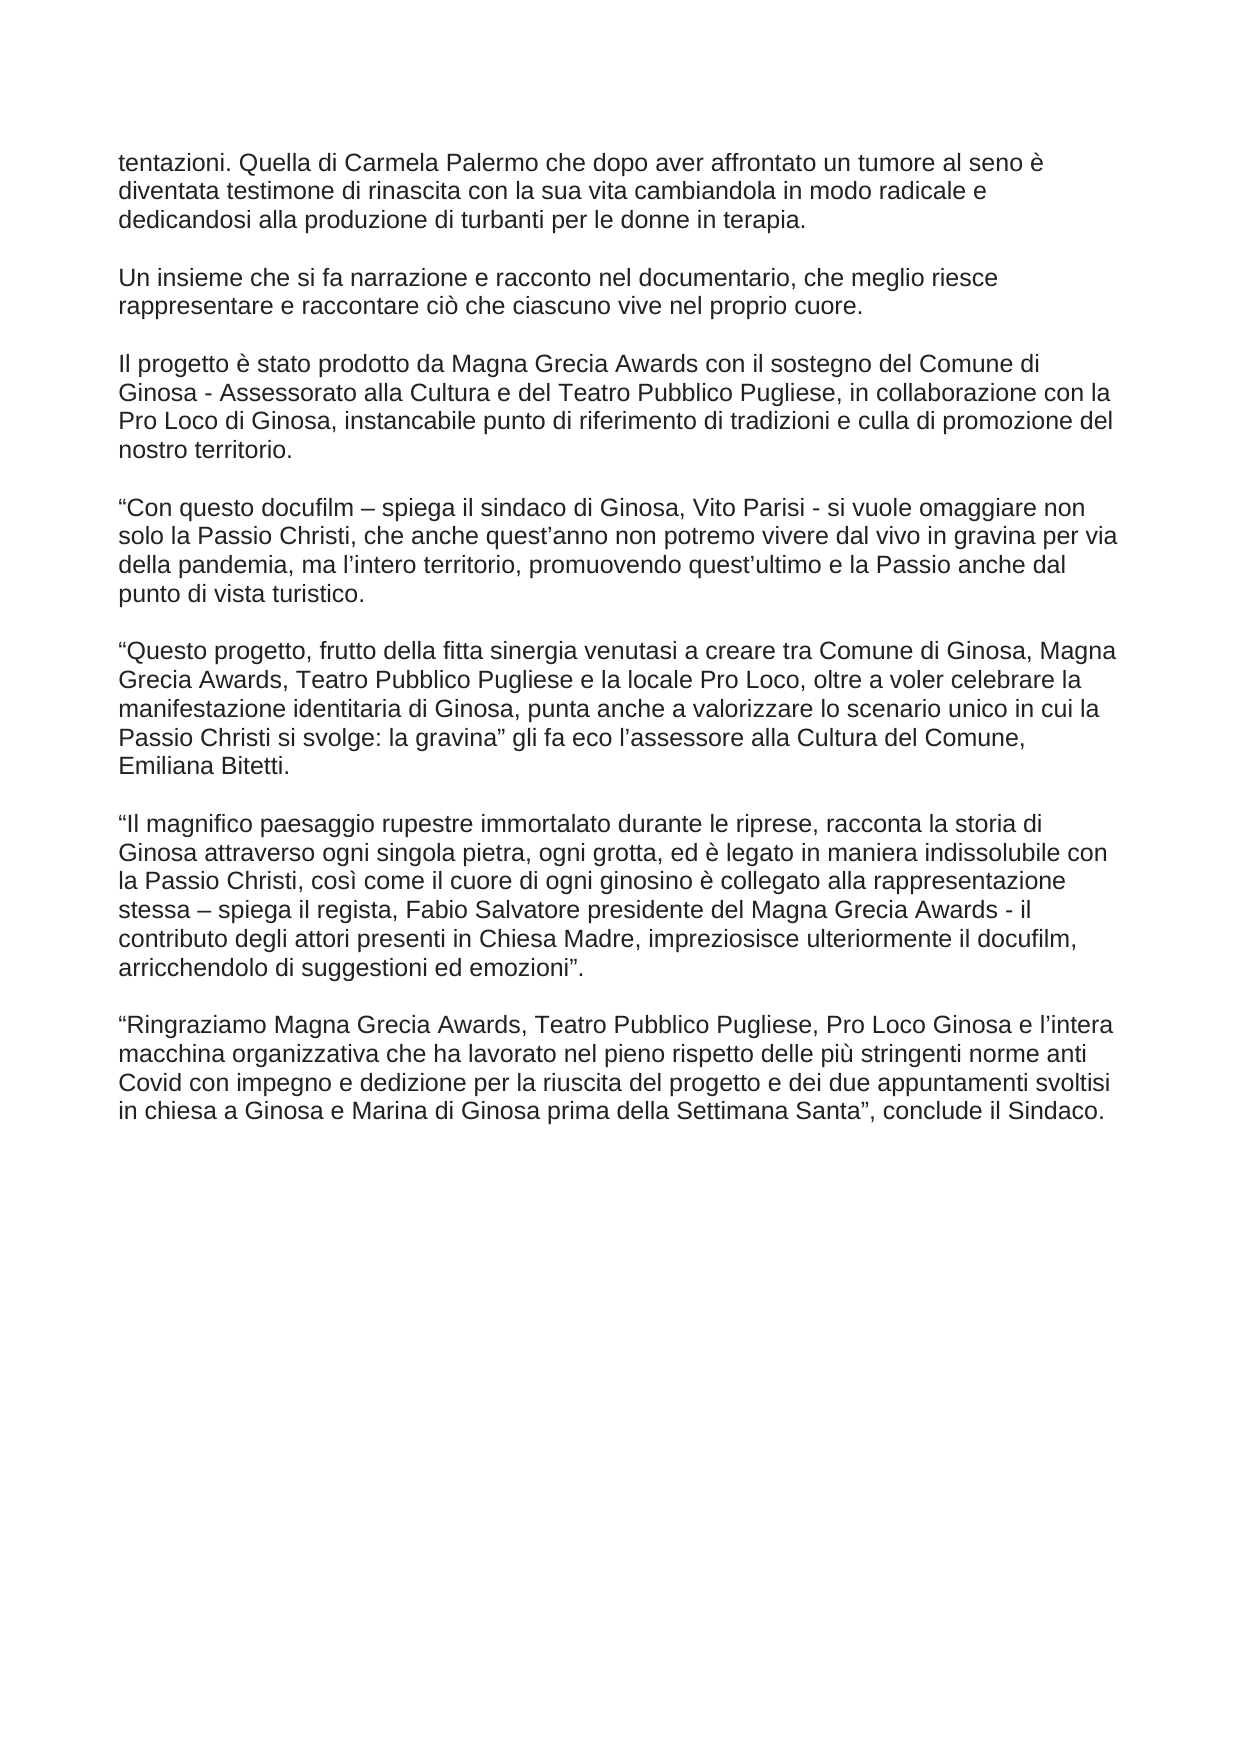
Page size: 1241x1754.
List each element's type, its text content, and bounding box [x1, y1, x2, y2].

text “Questo progetto, frutto della fitta sinergia venutasi a creare tra Comune di Ginosa, Magna Grecia Awards, Teatro Pubblico Pugliese e la locale Pro Loco, oltre a voler celebrare la manifestazione identitaria di Ginosa, punta anche a valorizzare lo scenario unico in cui la Passio Christi si svolge: la gravina” gli fa eco l’assessore alla Cultura del Comune, Emiliana Bitetti. [118, 636, 1122, 780]
text “Con questo docufilm – spiega il sindaco di Ginosa, Vito Parisi - si vuole omaggiare non solo la Passio Christi, che anche quest’anno non potremo vivere dal vivo in gravina per via della pandemia, ma l’intero territorio, promuovendo quest’ultimo e la Passio anche dal punto di vista turistico. [118, 493, 1122, 608]
text Il progetto è stato prodotto da Magna Grecia Awards con il sostegno del Comune di Ginosa - Assessorato alla Cultura e del Teatro Pubblico Pugliese, in collaborazione con la Pro Loco di Ginosa, instancabile punto di riferimento di tradizioni e culla di promozione del nostro territorio. [118, 349, 1122, 464]
text “Ringraziamo Magna Grecia Awards, Teatro Pubblico Pugliese, Pro Loco Ginosa e l’intera macchina organizzativa che ha lavorato nel pieno rispetto delle più stringenti norme anti Covid con impegno e dedizione per la riuscita del progetto e dei due appuntamenti svoltisi in chiesa a Ginosa e Marina di Ginosa prima della Settimana Santa”, conclude il Sindaco. [118, 1010, 1122, 1125]
text “Il magnifico paesaggio rupestre immortalato durante le riprese, racconta la storia di Ginosa attraverso ogni singola pietra, ogni grotta, ed è legato in maniera indissolubile con la Passio Christi, così come il cuore di ogni ginosino è collegato alla rappresentazione stessa – spiega il regista, Fabio Salvatore presidente del Magna Grecia Awards - il contributo degli attori presenti in Chiesa Madre, impreziosisce ulteriormente il docufilm, arricchendolo di suggestioni ed emozioni”. [118, 809, 1122, 981]
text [118, 148, 1122, 234]
text Un insieme che si fa narrazione e racconto nel documentario, che meglio riesce rappresentare e raccontare ciò che ciascuno vive nel proprio cuore. [118, 263, 1122, 320]
